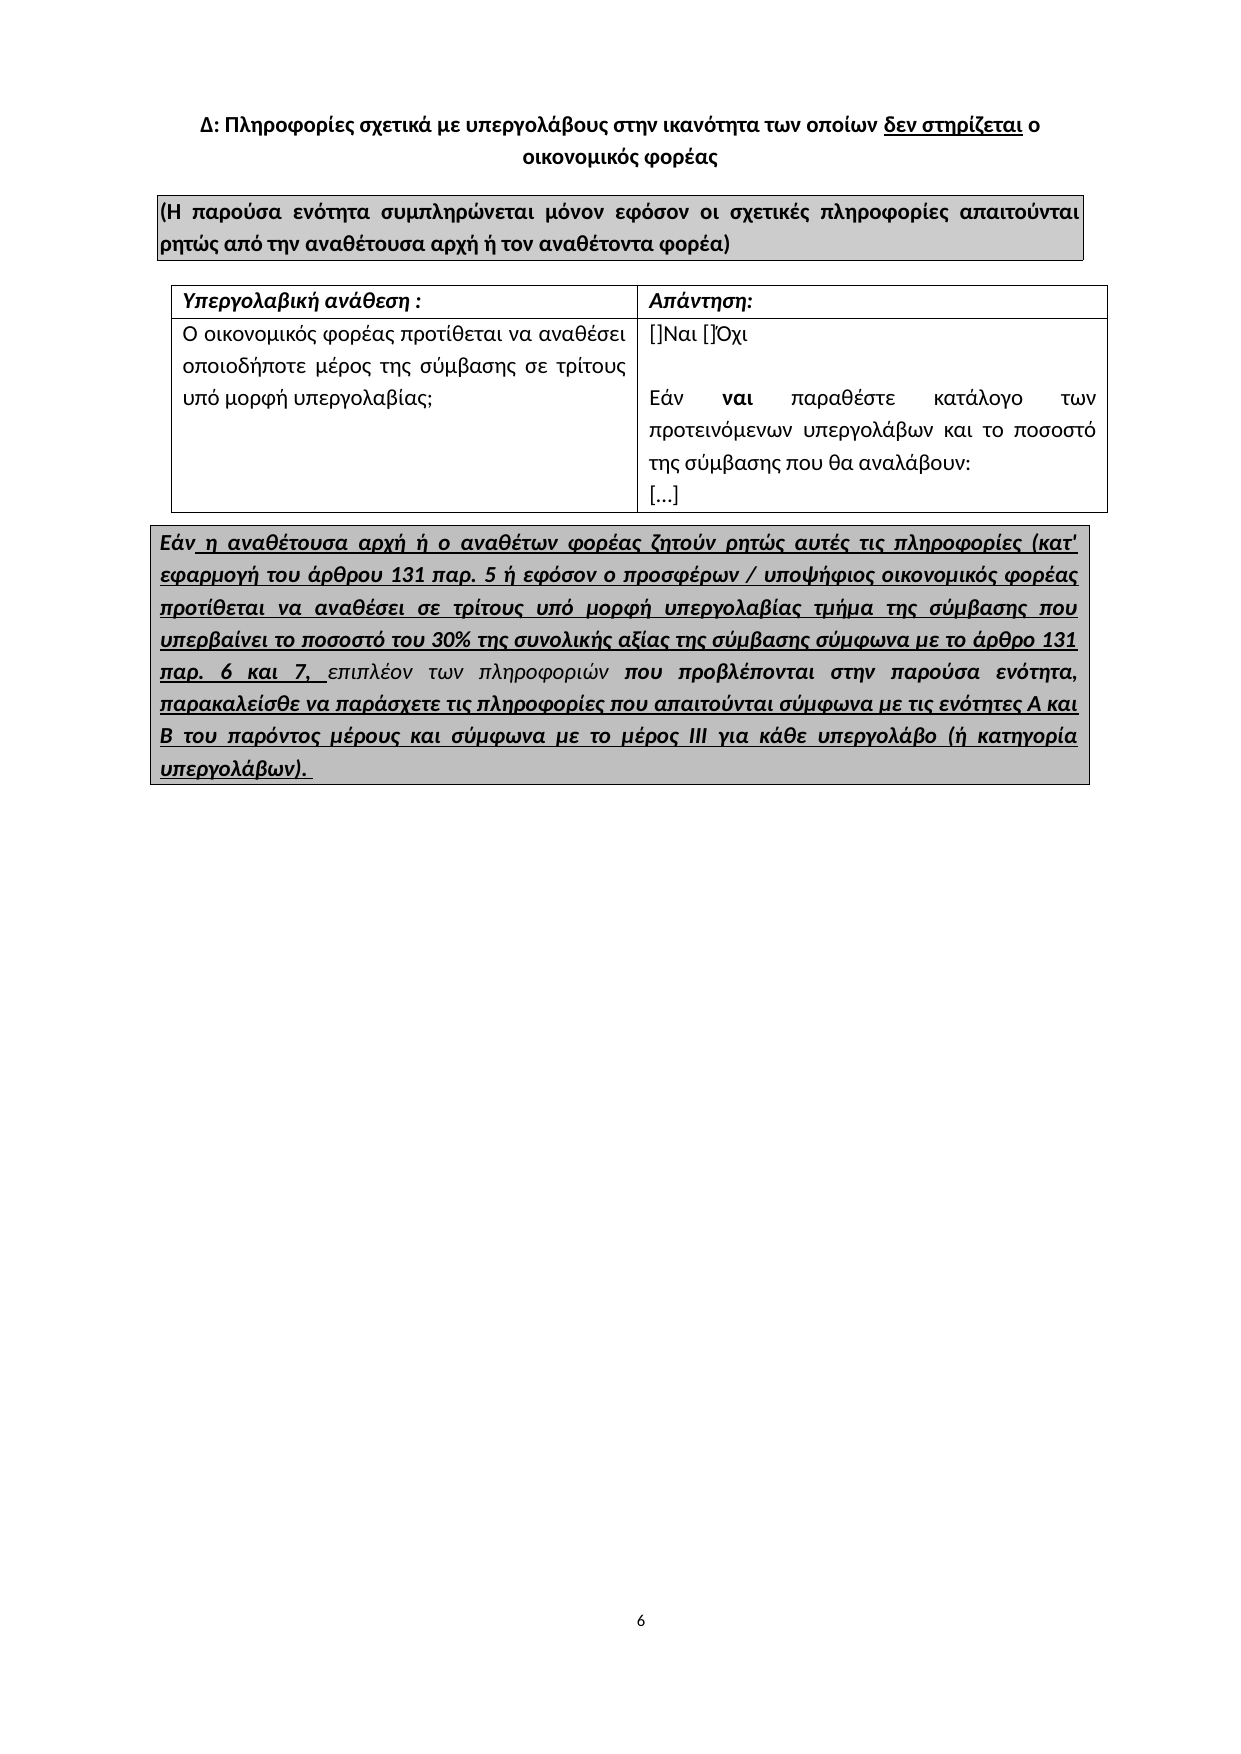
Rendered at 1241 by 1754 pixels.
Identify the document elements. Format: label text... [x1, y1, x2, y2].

text Δ: Πληροφορίες σχετικά με υπεργολάβους στην ικανότητα των οποίων δεν στηρίζεται ο οικονομικός φορέας [159, 110, 1081, 170]
table_header Υπεργολαβική ανάθεση : [172, 286, 637, 318]
title Εάν η αναθέτουσα αρχή ή ο αναθέτων φορέας ζητούν ρητώς αυτές τις πληροφορίες (κατ' εφαρμογή του άρθρου 131 παρ. 5 ή εφόσον ο προσφέρων / υποψήφιος οικονομικός φορέας προτίθεται να αναθέσει σε τρίτους υπό μορφή υπεργολαβίας τμήμα της σύμβασης που υπερβαίνει το ποσοστό του 30% της συνολικής αξίας της σύμβασης σύμφωνα με το άρθρο 131 παρ. 6 και 7, επιπλέον των πληροφοριών που προβλέπονται στην παρούσα ενότητα, παρακαλείσθε να παράσχετε τις πληροφορίες που απαιτούνται σύμφωνα με τις ενότητες Α και Β του παρόντος μέρους και σύμφωνα με το μέρος ΙΙΙ για κάθε υπεργολάβο (ή κατηγορία υπεργολάβων). [151, 526, 1089, 784]
table_header Απάντηση: [638, 286, 1107, 318]
table_cell []Ναι []Όχι Εάν ναι παραθέστε κατάλογο των προτεινόμενων υπεργολάβων και το ποσοστό της σύμβασης που θα αναλάβουν: […] [638, 319, 1107, 512]
table_cell Ο οικονομικός φορέας προτίθεται να αναθέσει οποιοδήποτε μέρος της σύμβασης σε τρίτους υπό μορφή υπεργολαβίας; [172, 319, 637, 512]
text (Η παρούσα ενότητα συμπληρώνεται μόνον εφόσον οι σχετικές πληροφορίες απαιτούνται ρητώς από την αναθέτουσα αρχή ή τον αναθέτοντα φορέα) [158, 196, 1083, 260]
